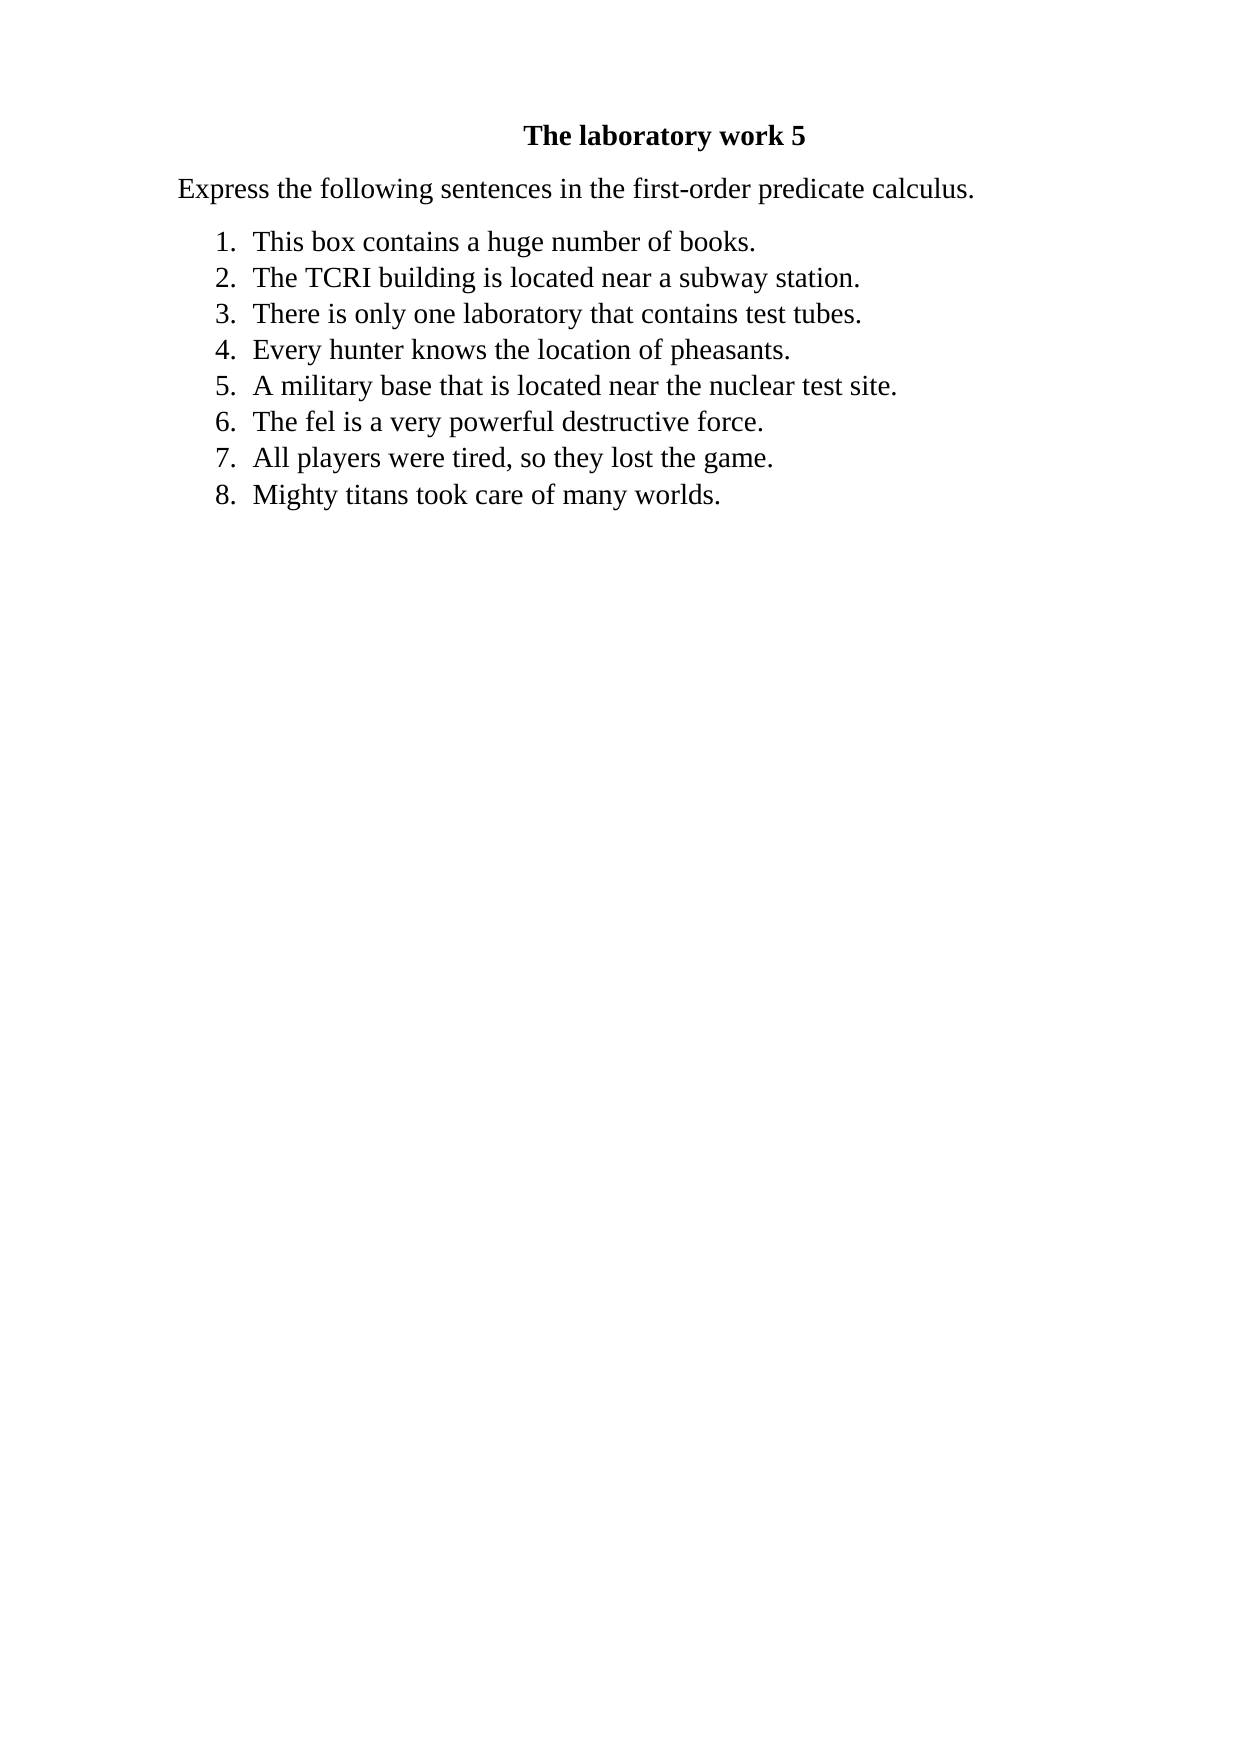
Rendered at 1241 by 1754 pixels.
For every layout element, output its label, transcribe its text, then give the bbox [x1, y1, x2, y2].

list The fel is a very powerful destructive force. [215, 404, 1152, 438]
list A military base that is located near the nuclear test site. [215, 368, 1152, 402]
text The laboratory work 5 [177, 118, 1152, 152]
list There is only one laboratory that contains test tubes. [215, 296, 1152, 329]
list All players were tired, so they lost the game. [215, 441, 1152, 474]
list Every hunter knows the location of pheasants. [215, 332, 1152, 366]
list The TCRI building is located near a subway station. [215, 260, 1152, 293]
list This box contains a huge number of books. [215, 224, 1152, 257]
text Express the following sentences in the first-order predicate calculus. [177, 171, 1152, 204]
list Mighty titans took care of many worlds. [215, 477, 1152, 510]
